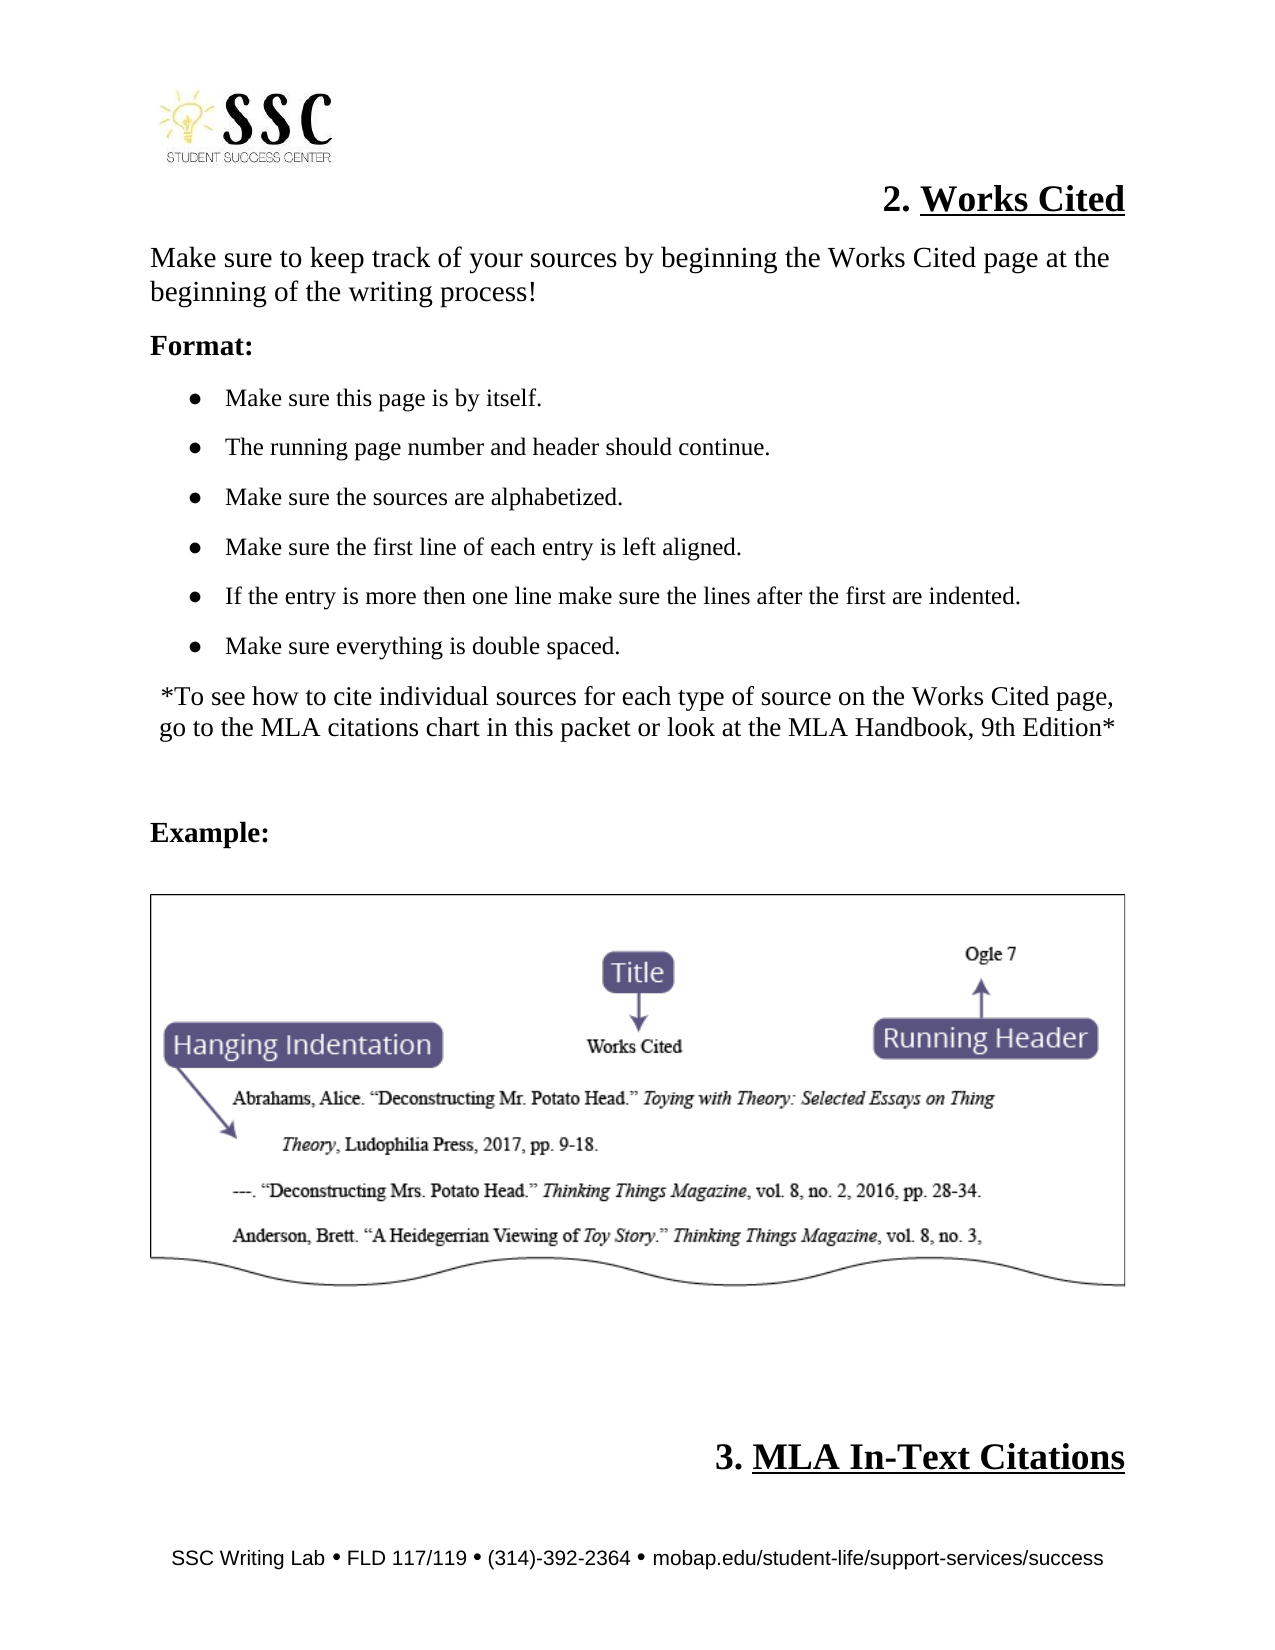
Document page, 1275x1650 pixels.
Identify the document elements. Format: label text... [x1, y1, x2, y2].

picture [150, 894, 1125, 1287]
text Format: [150, 328, 1125, 362]
picture [150, 75, 353, 173]
list Make sure the sources are alphabetized. [187, 482, 1125, 511]
text *To see how to cite individual sources for each type of source on the Works Cited page, go to the MLA citations chart in this packet or look at the MLA Handbook, 9th Edition* [150, 680, 1125, 743]
list Works Cited [187, 177, 1125, 220]
list The running page number and header should continue. [187, 432, 1125, 461]
list Make sure the first line of each entry is left aligned. [187, 532, 1125, 560]
text Example: [150, 815, 1125, 849]
list Make sure everything is double spaced. [187, 631, 1125, 659]
list Make sure this page is by itself. [187, 383, 1125, 412]
list If the entry is more then one line make sure the lines after the first are indented. [187, 581, 1125, 610]
text Make sure to keep track of your sources by beginning the Works Cited page at the beginning of the writing process! [150, 241, 1125, 308]
list MLA In-Text Citations [187, 1435, 1125, 1478]
